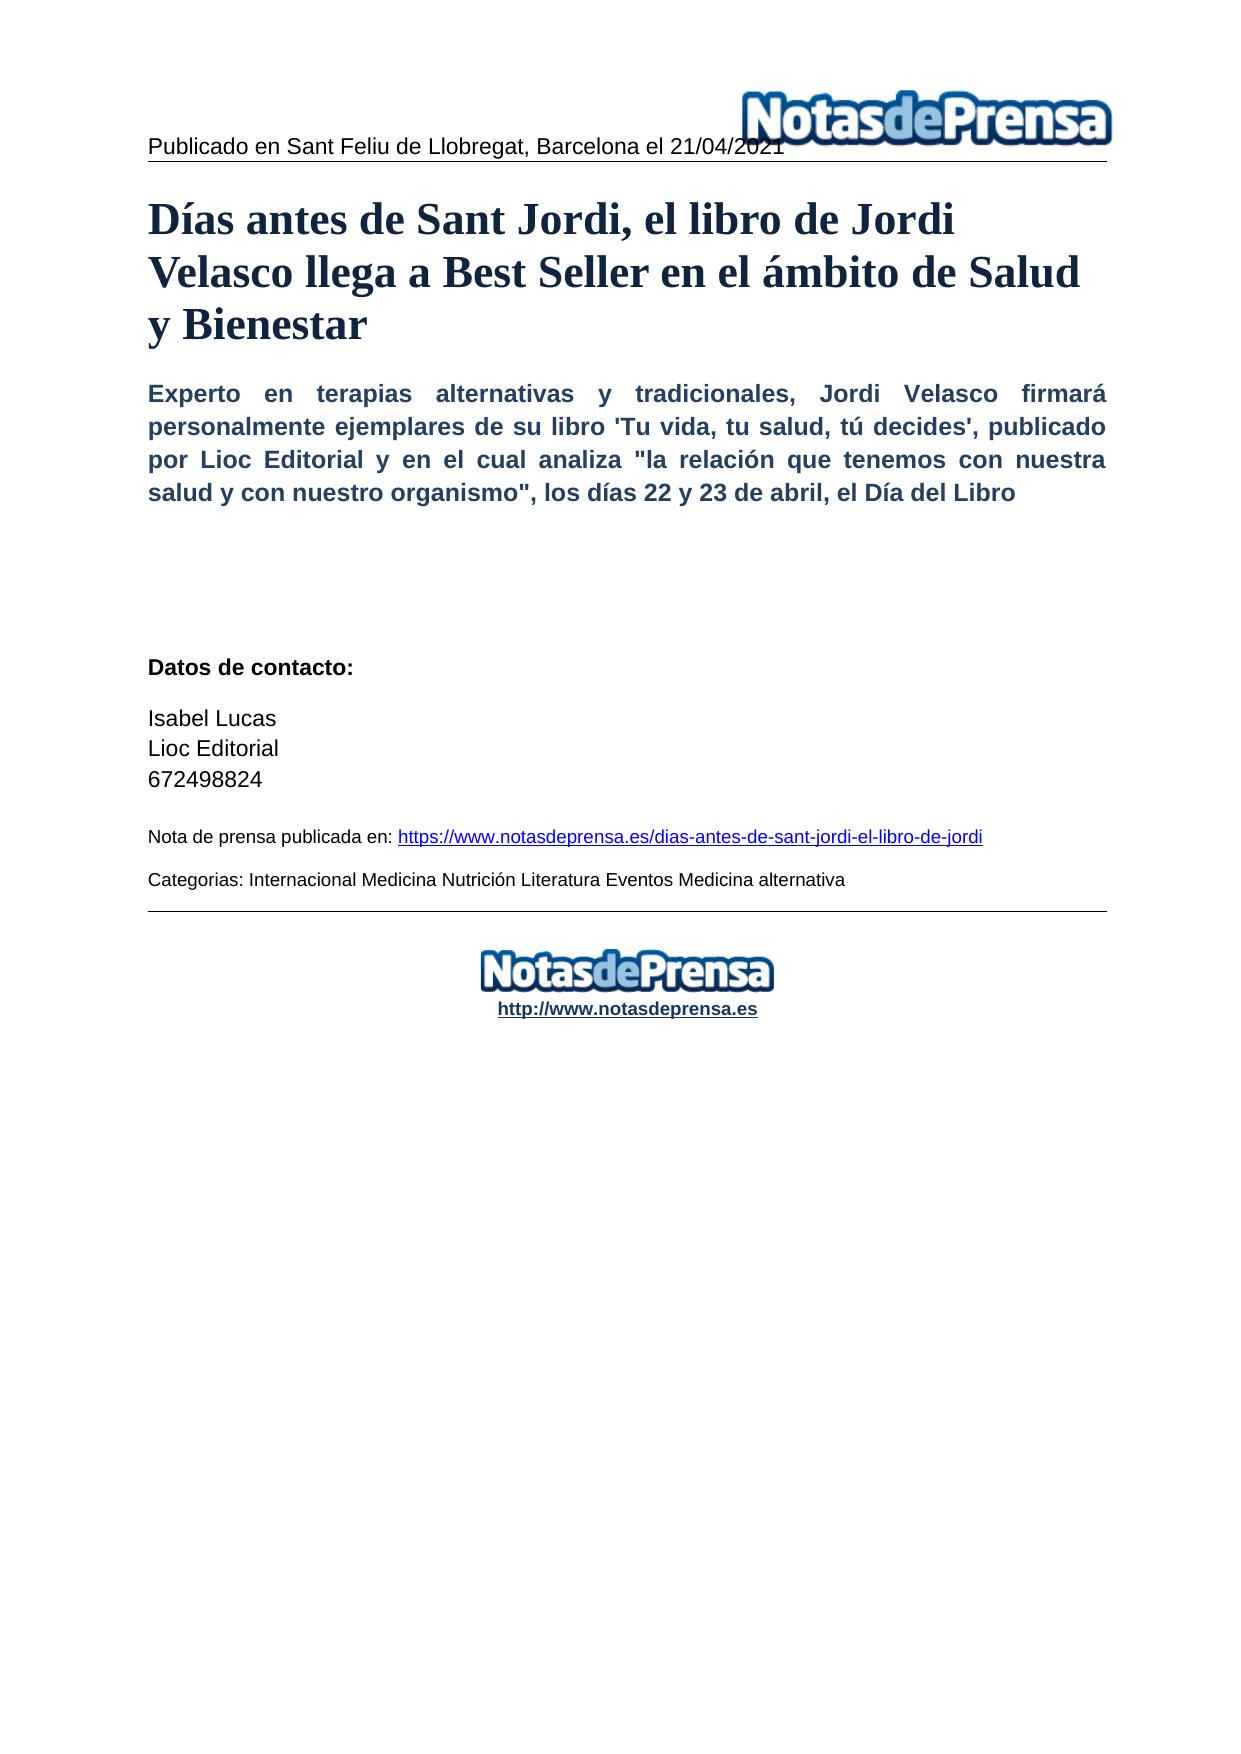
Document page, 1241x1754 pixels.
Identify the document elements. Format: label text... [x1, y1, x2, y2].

text 672498824 [148, 766, 1063, 792]
text http://www.notasdeprensa.es [148, 998, 1107, 1019]
subtitle Días antes de Sant Jordi, el libro de Jordi Velasco llega a Best Seller en el ámbito de Salud y Bienestar [148, 192, 1107, 350]
subtitle Experto en terapias alternativas y tradicionales, Jordi Velasco firmará personalmente ejemplares de su libro 'Tu vida, tu salud, tú decides', publicado por Lioc Editorial y en el cual analiza "la relación que tenemos con nuestra salud y con nuestro organismo", los días 22 y 23 de abril, el Día del Libro [148, 379, 1107, 507]
text Categorias: Internacional Medicina Nutrición Literatura Eventos Medicina alternativa [148, 868, 1107, 890]
text Publicado en Sant Feliu de Llobregat, Barcelona el 21/04/2021 [148, 133, 1107, 161]
text Isabel Lucas [148, 705, 1063, 732]
text Lioc Editorial [148, 735, 1063, 762]
picture [480, 948, 775, 994]
picture [742, 90, 1113, 148]
text Datos de contacto: [148, 654, 1107, 681]
text Nota de prensa publicada en: https://www.notasdeprensa.es/dias-antes-de-sant-jordi-el-libro-de-jordi [148, 826, 1107, 848]
